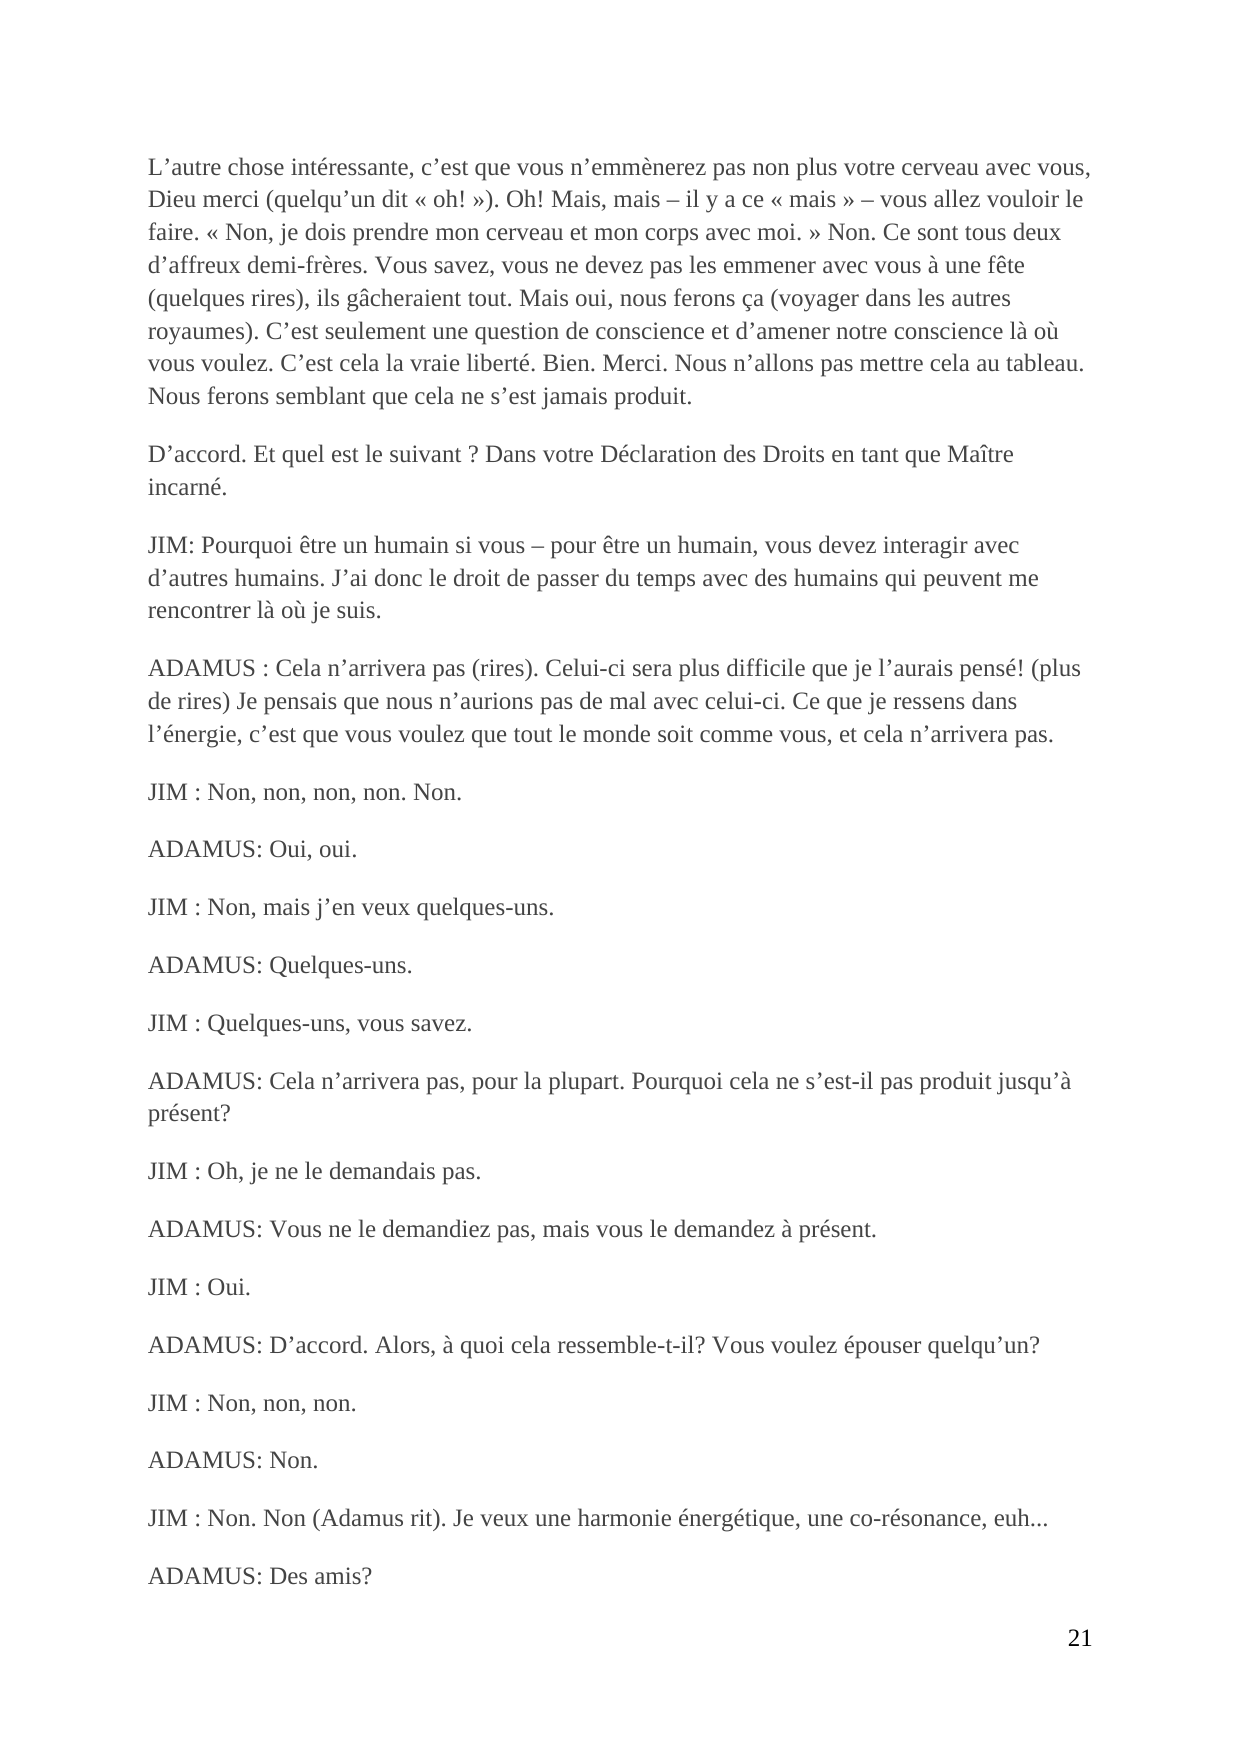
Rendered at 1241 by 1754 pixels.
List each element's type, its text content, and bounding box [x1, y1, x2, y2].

text JIM : Oh, je ne le demandais pas. [148, 1152, 1093, 1185]
text ADAMUS: Oui, oui. [148, 830, 1093, 863]
text JIM : Non, non, non. [148, 1383, 1093, 1416]
text ADAMUS: Des amis? [148, 1557, 1093, 1590]
text L’autre chose intéressante, c’est que vous n’emmènerez pas non plus votre cerveau avec vous, Dieu merci (quelqu’un dit « oh! »). Oh! Mais, mais – il y a ce « mais » – vous allez vouloir le faire. « Non, je dois prendre mon cerveau et mon corps avec moi. » Non. Ce sont tous deux d’affreux demi-frères. Vous savez, vous ne devez pas les emmener avec vous à une fête (quelques rires), ils gâcheraient tout. Mais oui, nous ferons ça (voyager dans les autres royaumes). C’est seulement une question de conscience et d’amener notre conscience là où vous voulez. C’est cela la vraie liberté. Bien. Merci. Nous n’allons pas mettre cela au tableau. Nous ferons semblant que cela ne s’est jamais produit. [148, 148, 1093, 410]
text JIM : Oui. [148, 1268, 1093, 1301]
text ADAMUS: Cela n’arrivera pas, pour la plupart. Pourquoi cela ne s’est-il pas produit jusqu’à présent? [148, 1062, 1093, 1127]
text JIM: Pourquoi être un humain si vous – pour être un humain, vous devez interagir avec d’autres humains. J’ai donc le droit de passer du temps avec des humains qui peuvent me rencontrer là où je suis. [148, 526, 1093, 624]
text ADAMUS: D’accord. Alors, à quoi cela ressemble-t-il? Vous voulez épouser quelqu’un? [148, 1326, 1093, 1358]
text ADAMUS: Non. [148, 1441, 1093, 1474]
text ADAMUS: Quelques-uns. [148, 946, 1093, 979]
text JIM : Non. Non (Adamus rit). Je veux une harmonie énergétique, une co-résonance, euh... [148, 1499, 1093, 1532]
text ADAMUS: Vous ne le demandiez pas, mais vous le demandez à présent. [148, 1210, 1093, 1243]
text JIM : Non, mais j’en veux quelques-uns. [148, 888, 1093, 921]
text ADAMUS : Cela n’arrivera pas (rires). Celui-ci sera plus difficile que je l’aurais pensé! (plus de rires) Je pensais que nous n’aurions pas de mal avec celui-ci. Ce que je ressens dans l’énergie, c’est que vous voulez que tout le monde soit comme vous, et cela n’arrivera pas. [148, 649, 1093, 748]
text JIM : Quelques-uns, vous savez. [148, 1004, 1093, 1037]
text JIM : Non, non, non, non. Non. [148, 773, 1093, 805]
text D’accord. Et quel est le suivant ? Dans votre Déclaration des Droits en tant que Maître incarné. [148, 435, 1093, 501]
